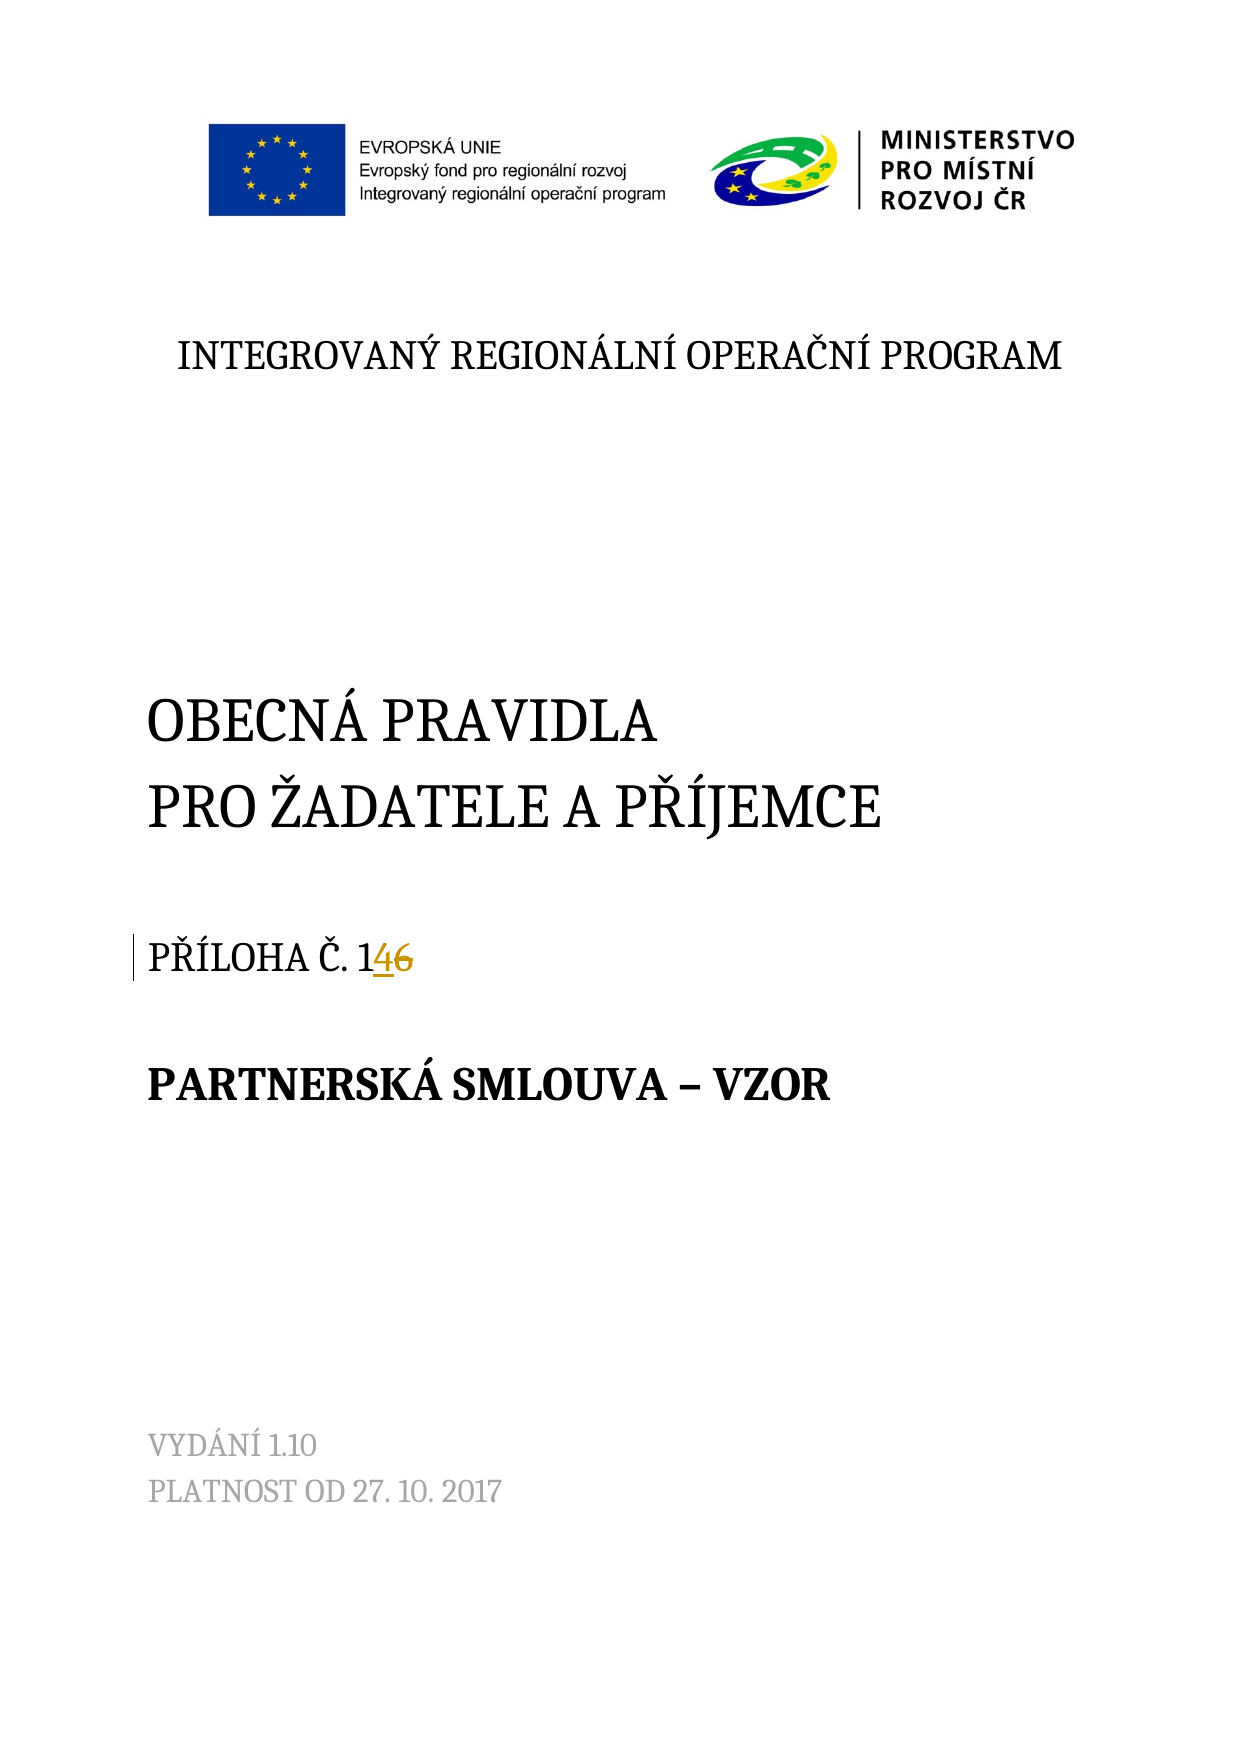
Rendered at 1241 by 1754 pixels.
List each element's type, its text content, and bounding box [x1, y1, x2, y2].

text PRO ŽADATELE A PŘÍJEMCE [148, 771, 1093, 843]
picture [178, 92, 1104, 246]
text Obecná PRAVIDLA [148, 685, 1093, 757]
text VYDÁNÍ 1.10 [148, 1427, 1093, 1465]
text PLATNOST OD 27. 10. 2017 [148, 1473, 1093, 1511]
text PŘÍLOHA Č. 1 [148, 933, 1093, 981]
text PARTNERSKÁ SMLOUVA – VZOR [148, 1057, 1093, 1112]
text INTEGROVANÝ REGIONÁLNÍ OPERAČNÍ PROGRAM [148, 332, 1093, 380]
